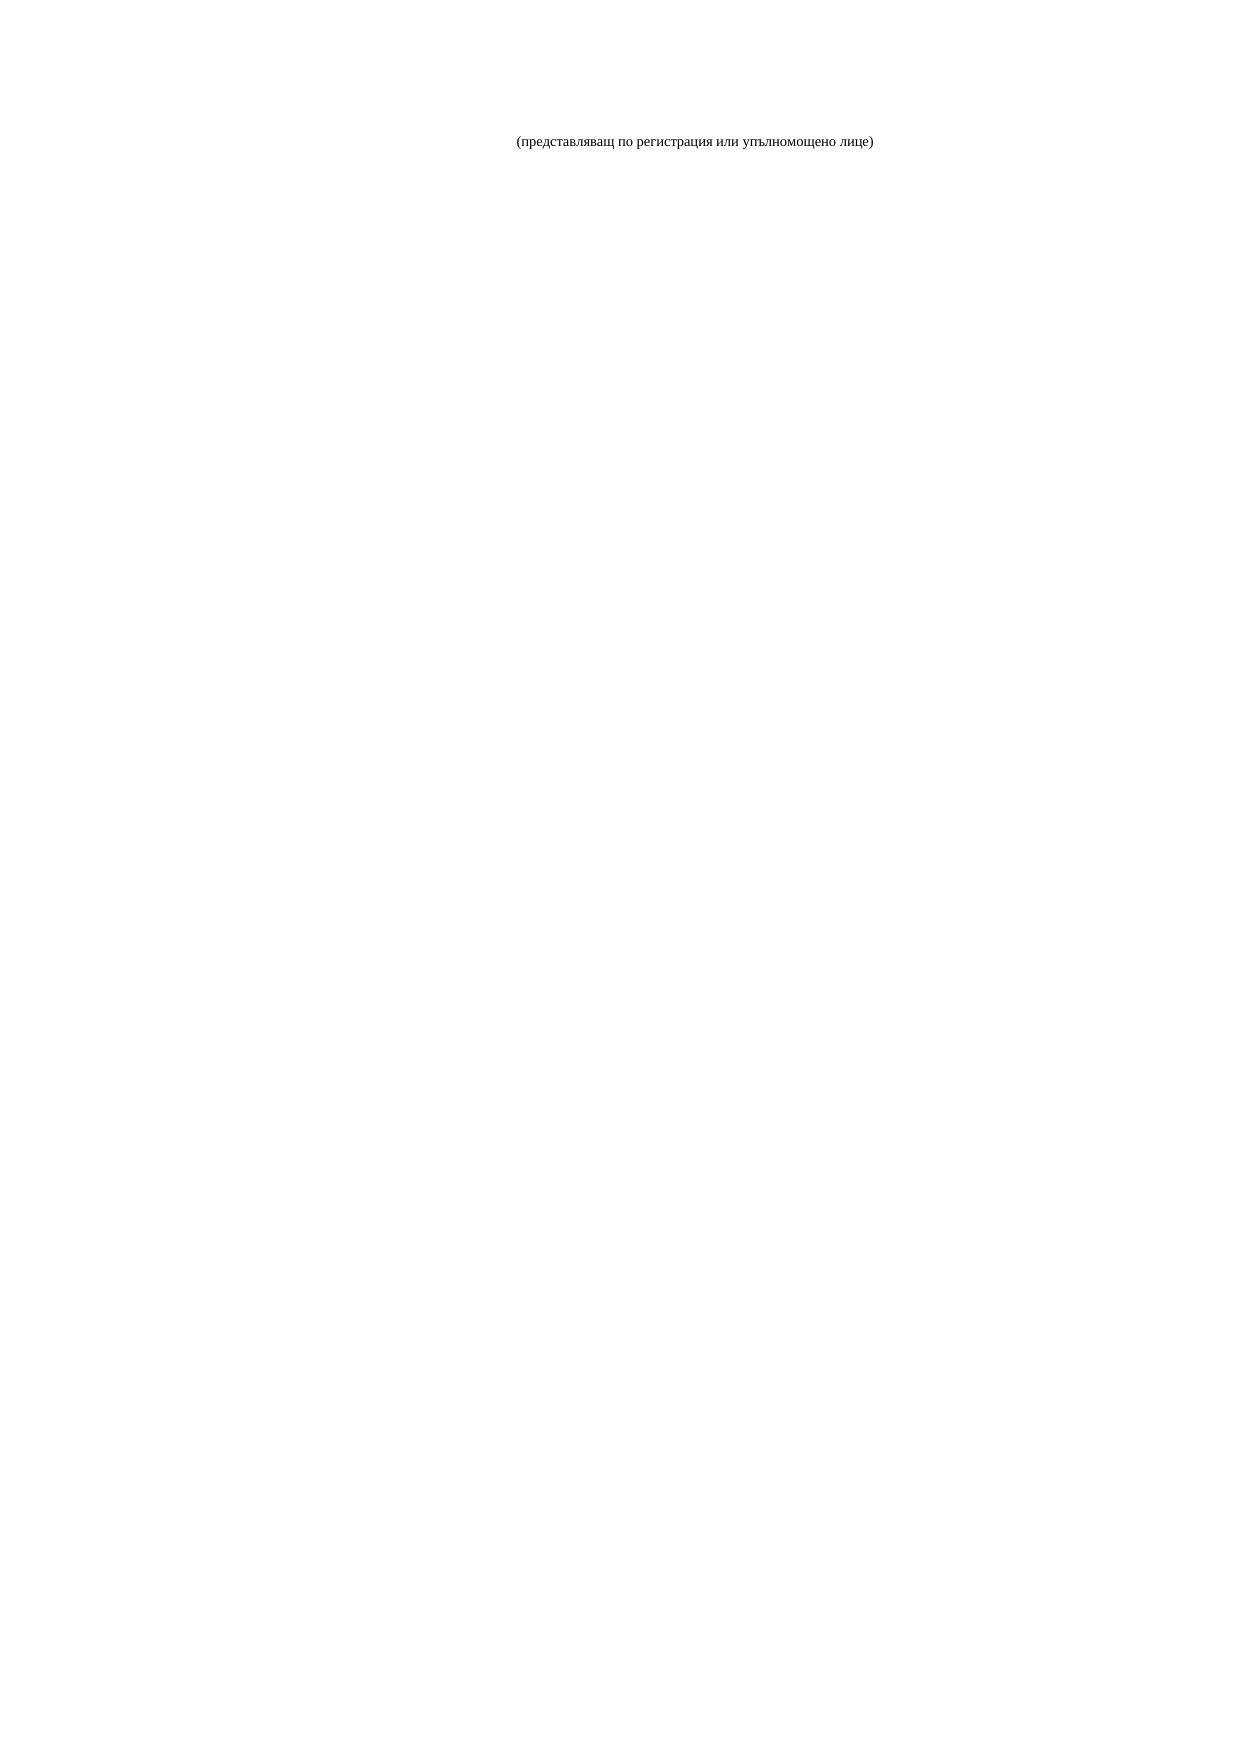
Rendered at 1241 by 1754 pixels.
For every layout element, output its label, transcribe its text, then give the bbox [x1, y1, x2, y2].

text (представляващ по регистрация или упълномощено лице) [148, 133, 1093, 162]
